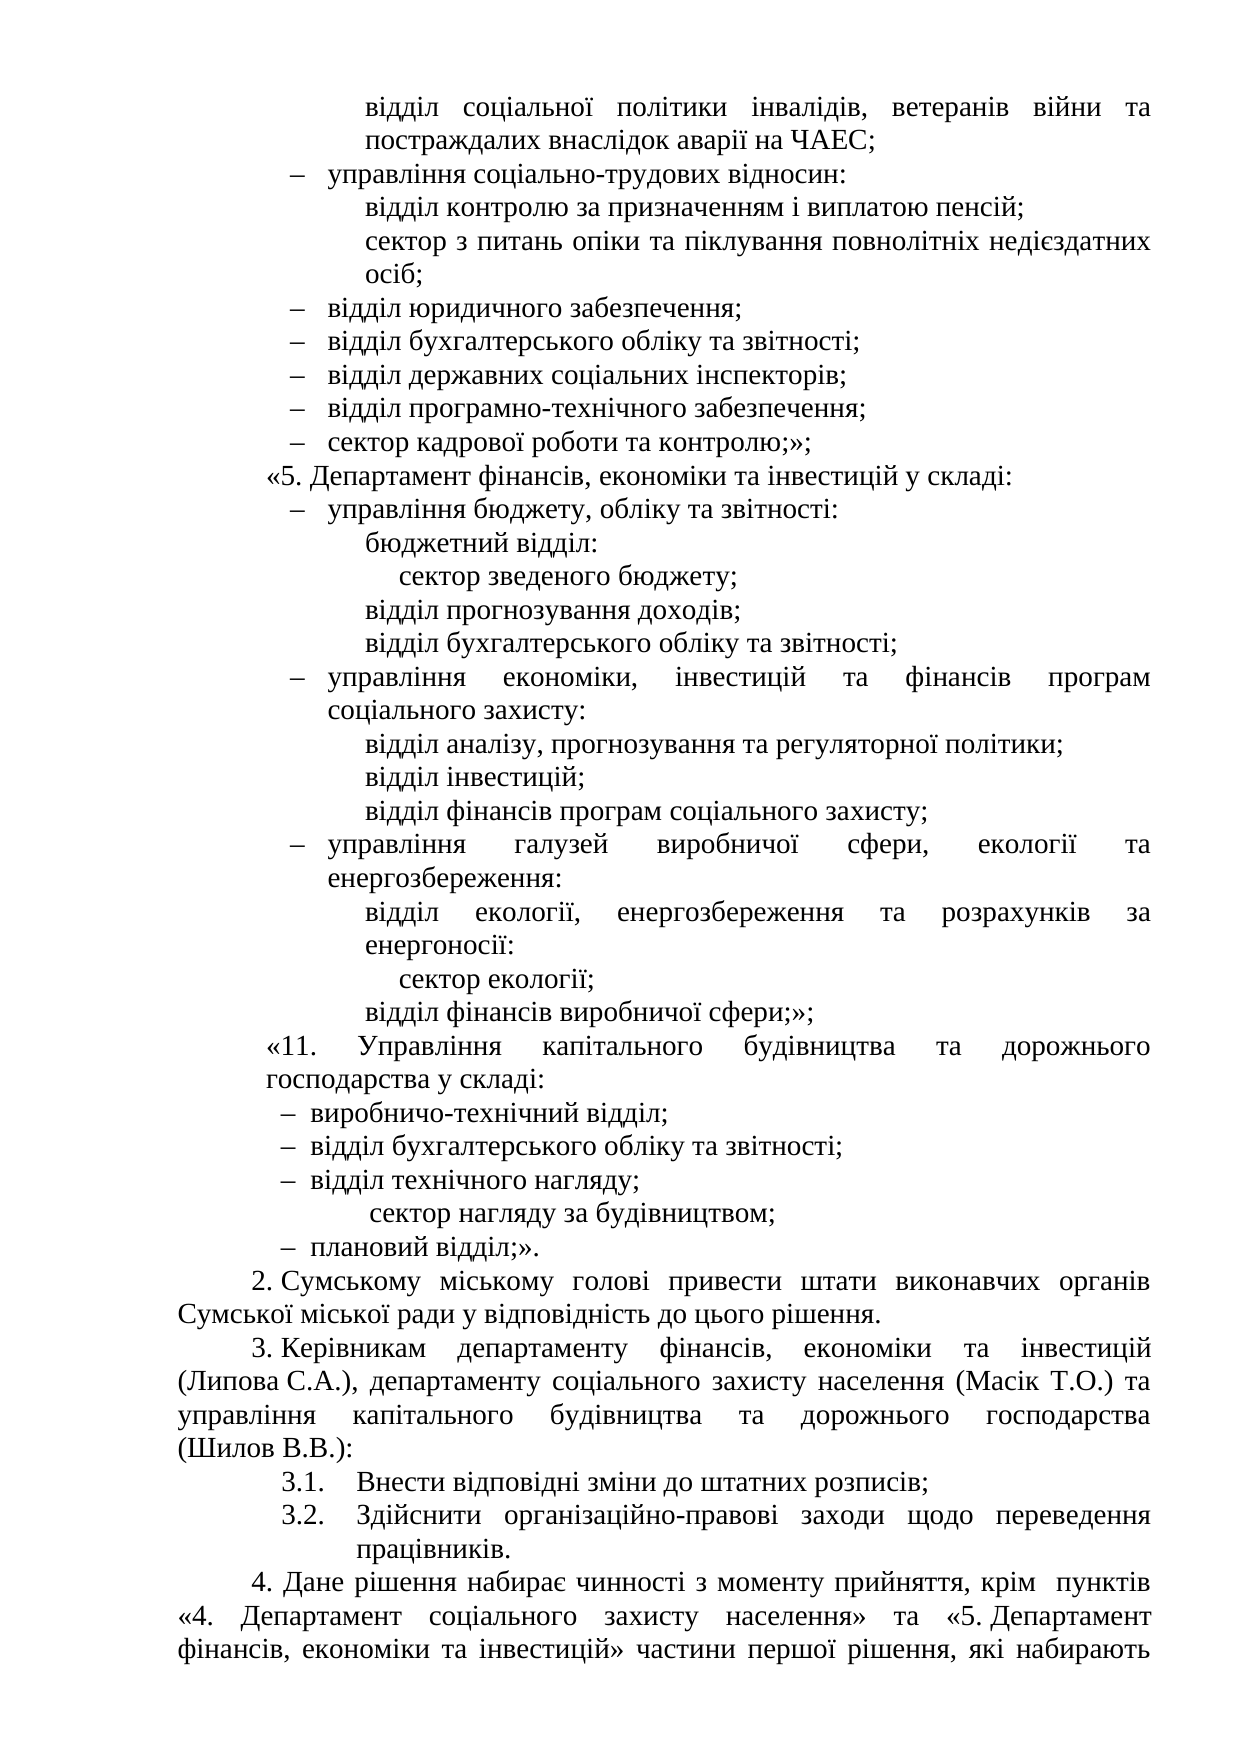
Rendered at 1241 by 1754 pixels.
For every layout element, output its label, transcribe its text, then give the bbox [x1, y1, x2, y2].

text відділ фінансів програм соціального захисту; [365, 793, 1152, 827]
text «11. Управління капітального будівництва та дорожнього господарства у складі: [266, 1028, 1152, 1095]
list «5. Департамент фінансів, економіки та інвестицій у складі: [266, 458, 1152, 491]
text бюджетний відділ: [365, 525, 1152, 558]
list відділ бухгалтерського обліку та звітності; [281, 1128, 1152, 1162]
list відділ технічного нагляду; [281, 1162, 1152, 1196]
list відділ аналізу, прогнозування та регуляторної політики; [327, 726, 1152, 759]
list відділ програмно-технічного забезпечення; [290, 391, 1152, 424]
list Сумському міському голові привести штати виконавчих органів Сумської міської ради у відповідність до цього рішення. [177, 1263, 1152, 1330]
text відділ фінансів виробничої сфери;»; [365, 994, 1152, 1028]
list управління галузей виробничої сфери, екології та енергозбереження: [290, 827, 1152, 894]
list відділ державних соціальних інспекторів; [290, 357, 1152, 391]
text відділ інвестицій; [365, 759, 1152, 793]
text сектор з питань опіки та піклування повнолітніх недієздатних осіб; [365, 223, 1152, 290]
list Керівникам департаменту фінансів, економіки та інвестицій (Липова С.А.), департаменту соціального захисту населення (Масік Т.О.) та управління капітального будівництва та дорожнього господарства (Шилов В.В.): [177, 1330, 1152, 1464]
list управління бюджету, обліку та звітності: [290, 491, 1152, 525]
list відділ бухгалтерського обліку та звітності; [290, 323, 1152, 357]
text відділ прогнозування доходів; [365, 592, 1152, 625]
text відділ бухгалтерського обліку та звітності; [365, 625, 1152, 659]
list виробничо-технічний відділ; [281, 1095, 1152, 1128]
text відділ екології, енергозбереження та розрахунків за енергоносії: [365, 894, 1152, 961]
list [177, 1564, 1152, 1665]
list сектор кадрової роботи та контролю;»; [290, 424, 1152, 458]
text відділ контролю за призначенням і виплатою пенсій; [365, 189, 1152, 223]
text сектор екології; [365, 961, 1152, 994]
list Здійснити організаційно-правові заходи щодо переведення працівників. [281, 1497, 1152, 1564]
list відділ юридичного забезпечення; [290, 290, 1152, 323]
list плановий відділ;». [281, 1229, 1152, 1263]
text сектор нагляду за будівництвом; [281, 1196, 1152, 1229]
list Внести відповідні зміни до штатних розписів; [281, 1464, 1152, 1497]
text сектор зведеного бюджету; [365, 558, 1152, 592]
list управління соціально-трудових відносин: [290, 156, 1152, 189]
list управління економіки, інвестицій та фінансів програм соціального захисту: [290, 659, 1152, 726]
text відділ соціальної політики інвалідів, ветеранів війни та постраждалих внаслідок аварії на ЧАЕС; [365, 89, 1152, 156]
